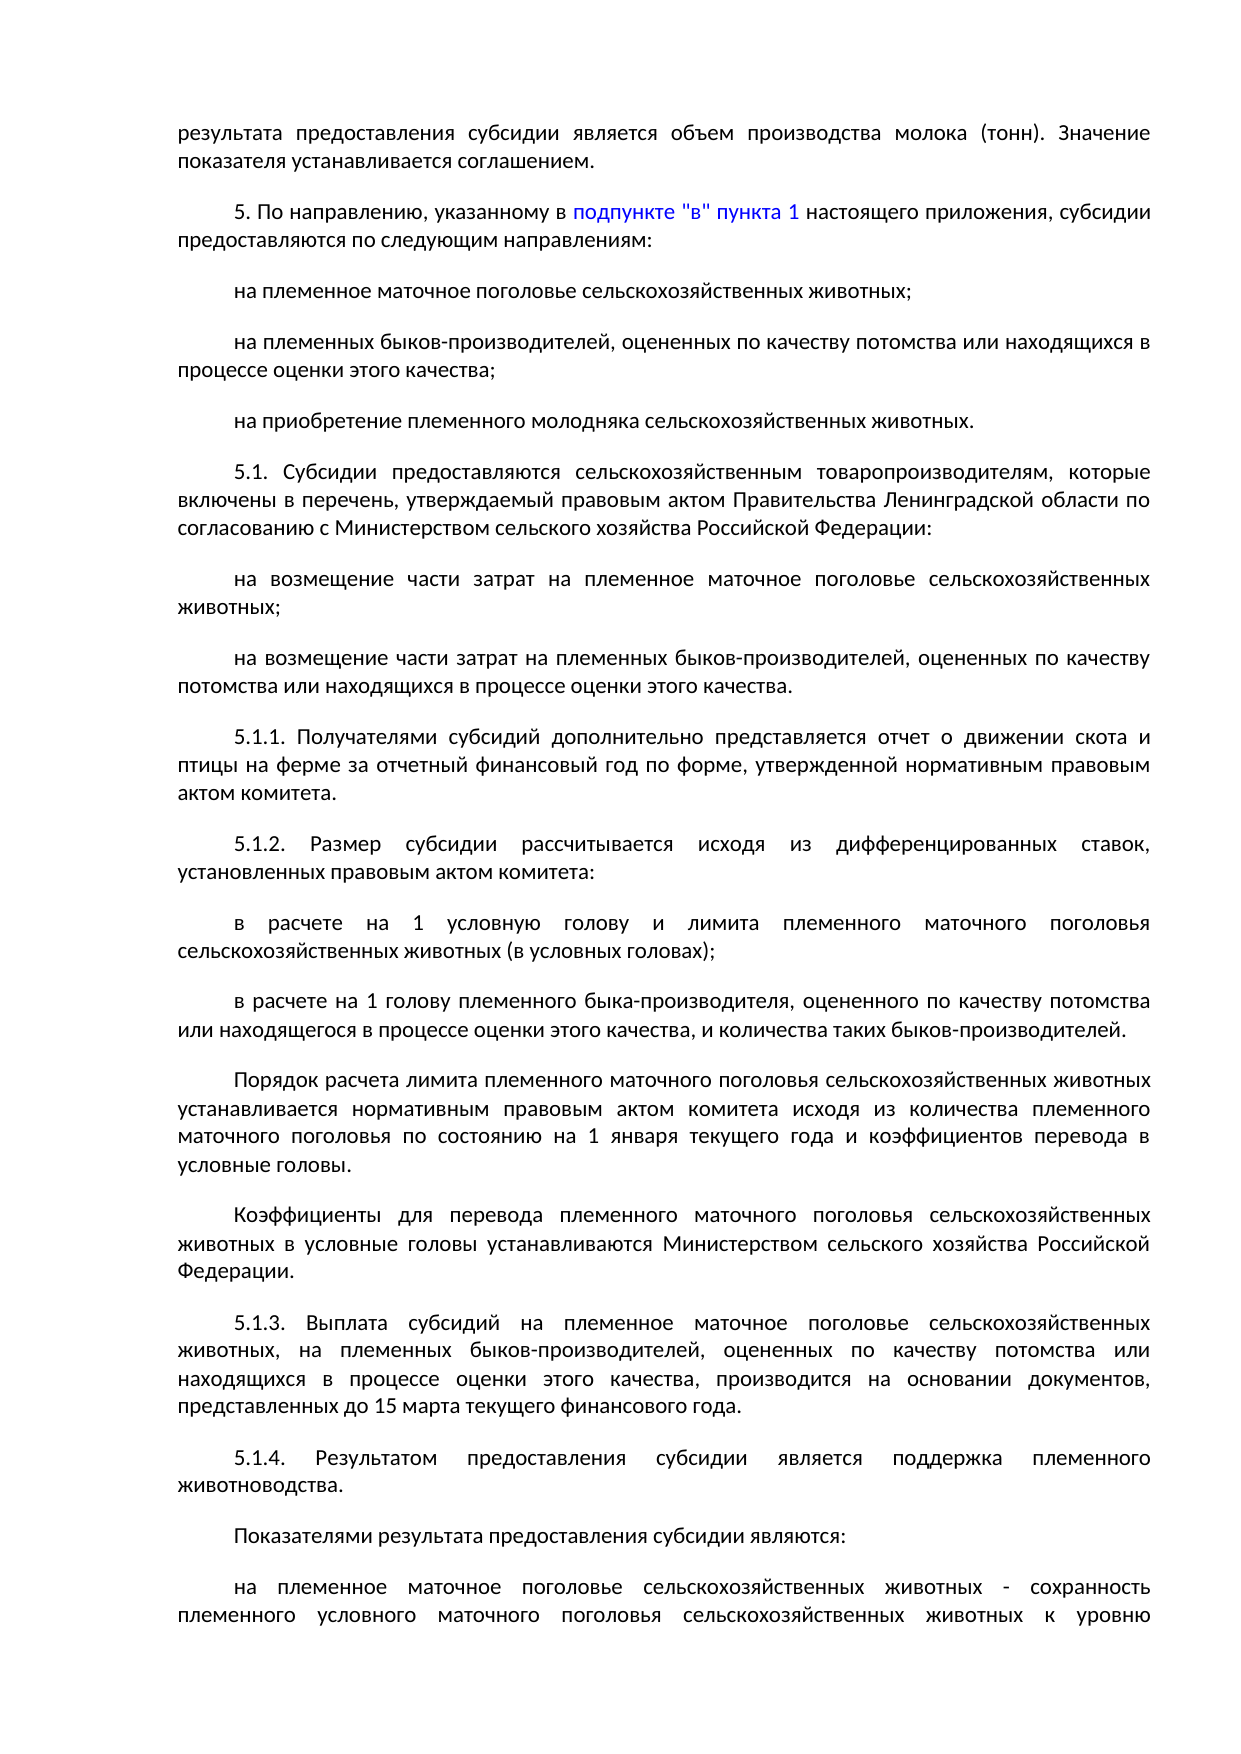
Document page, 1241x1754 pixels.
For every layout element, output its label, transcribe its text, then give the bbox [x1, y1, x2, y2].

text 5. По направлению, указанному в подпункте "в" пункта 1 настоящего приложения, субсидии предоставляются по следующим направлениям: [177, 197, 1152, 253]
text на племенное маточное поголовье сельскохозяйственных животных; [177, 276, 1152, 304]
text 5.1.1. Получателями субсидий дополнительно представляется отчет о движении скота и птицы на ферме за отчетный финансовый год по форме, утвержденной нормативным правовым актом комитета. [177, 722, 1152, 806]
text Порядок расчета лимита племенного маточного поголовья сельскохозяйственных животных устанавливается нормативным правовым актом комитета исходя из количества племенного маточного поголовья по состоянию на 1 января текущего года и коэффициентов перевода в условные головы. [177, 1066, 1152, 1178]
text 5.1. Субсидии предоставляются сельскохозяйственным товаропроизводителям, которые включены в перечень, утверждаемый правовым актом Правительства Ленинградской области по согласованию с Министерством сельского хозяйства Российской Федерации: [177, 457, 1152, 541]
text Коэффициенты для перевода племенного маточного поголовья сельскохозяйственных животных в условные головы устанавливаются Министерством сельского хозяйства Российской Федерации. [177, 1201, 1152, 1285]
text на возмещение части затрат на племенных быков-производителей, оцененных по качеству потомства или находящихся в процессе оценки этого качества. [177, 643, 1152, 699]
text на племенных быков-производителей, оцененных по качеству потомства или находящихся в процессе оценки этого качества; [177, 327, 1152, 383]
text на приобретение племенного молодняка сельскохозяйственных животных. [177, 406, 1152, 434]
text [177, 118, 1152, 174]
text Показателями результата предоставления субсидии являются: [177, 1522, 1152, 1549]
text 5.1.3. Выплата субсидий на племенное маточное поголовье сельскохозяйственных животных, на племенных быков-производителей, оцененных по качеству потомства или находящихся в процессе оценки этого качества, производится на основании документов, представленных до 15 марта текущего финансового года. [177, 1308, 1152, 1420]
text на возмещение части затрат на племенное маточное поголовье сельскохозяйственных животных; [177, 564, 1152, 620]
text 5.1.4. Результатом предоставления субсидии является поддержка племенного животноводства. [177, 1443, 1152, 1499]
text 5.1.2. Размер субсидии рассчитывается исходя из дифференцированных ставок, установленных правовым актом комитета: [177, 829, 1152, 885]
text в расчете на 1 голову племенного быка-производителя, оцененного по качеству потомства или находящегося в процессе оценки этого качества, и количества таких быков-производителей. [177, 987, 1152, 1043]
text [177, 1572, 1152, 1628]
text в расчете на 1 условную голову и лимита племенного маточного поголовья сельскохозяйственных животных (в условных головах); [177, 908, 1152, 964]
